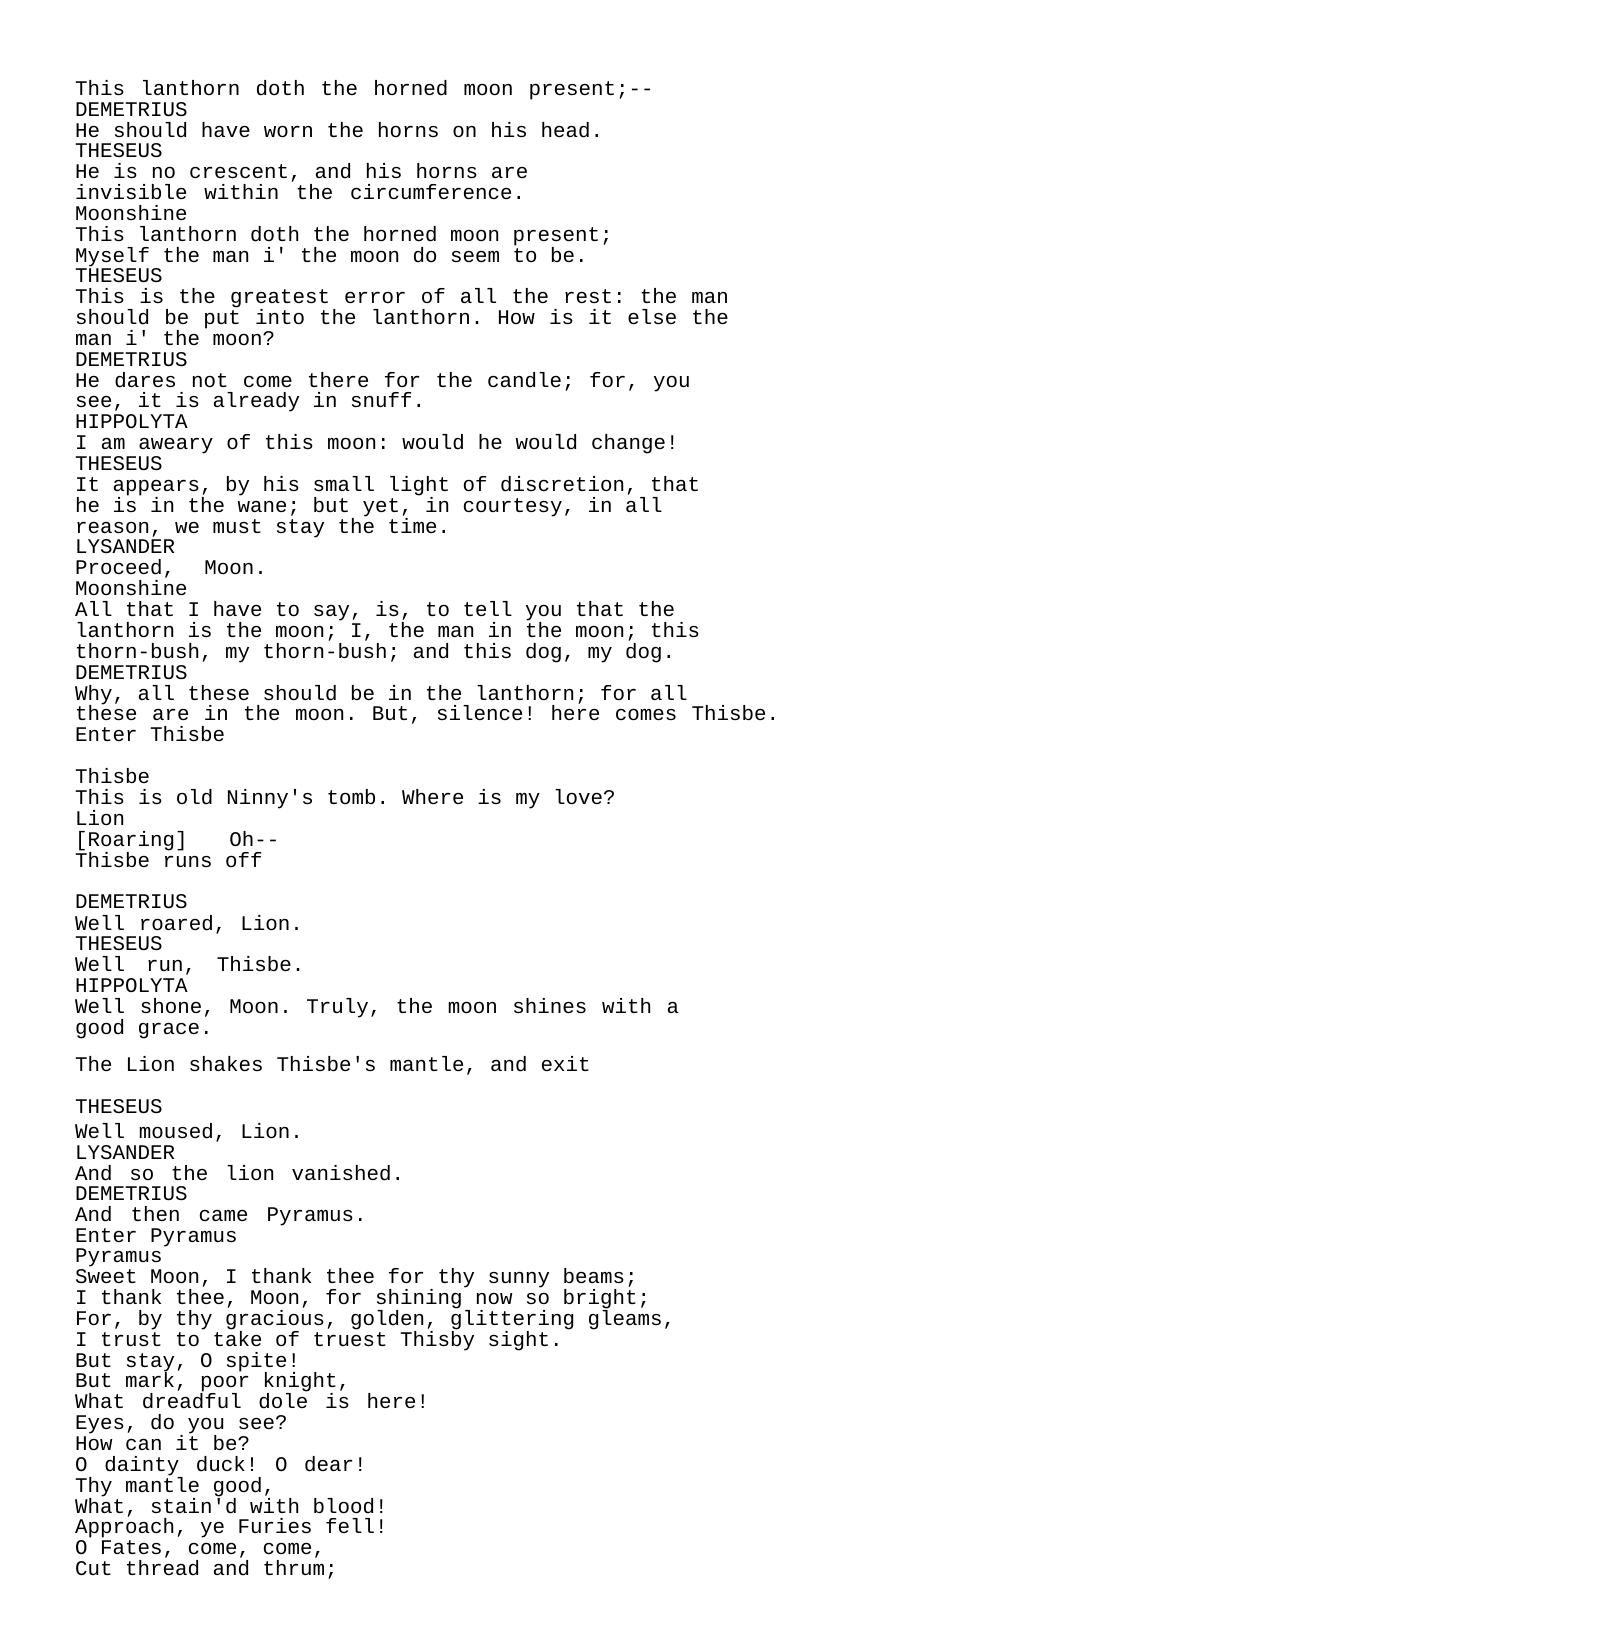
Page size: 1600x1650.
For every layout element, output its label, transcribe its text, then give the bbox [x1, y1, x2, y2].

text lanthorn is the moon; I, the man in the moon; this thorn-bush, my thorn-bush; and this dog, my dog. DEMETRIUS [75, 621, 717, 683]
text But mark, poor knight, [75, 1371, 1450, 1392]
text Sweet Moon, I thank thee for thy sunny beams; I thank thee, Moon, for shining now so bright; For, by thy gracious, golden, glittering gleams, I trust to take of truest Thisby sight. But stay, O spite! [75, 1267, 692, 1371]
text This is the greatest error of all the rest: the man should be put into the lanthorn. How is it else the man i' the moon? [75, 287, 729, 349]
text This lanthorn doth the horned moon present;-- DEMETRIUS [75, 79, 654, 120]
text Well shone, Moon. Truly, the moon shines with a good grace. [75, 997, 679, 1038]
text O dainty duck! O dear! Thy mantle good, [75, 1455, 367, 1496]
text HIPPOLYTA [75, 412, 1450, 433]
text It appears, by his small light of discretion, that he is in the wane; but yet, in courtesy, in all reason, we must stay the time. [75, 475, 717, 537]
text This is old Ninny's tomb. Where is my love? Lion [75, 788, 629, 830]
text Thisbe [75, 764, 1450, 788]
text And then came Pyramus. Enter Pyramus [75, 1205, 367, 1247]
text He dares not come there for the candle; for, you see, it is already in snuff. [75, 370, 692, 412]
text The Lion shakes Thisbe's mantle, and exit THESEUS [75, 1038, 604, 1122]
text What, stain'd with blood! Approach, ye Furies fell! O Fates, come, come, Cut thread and thrum; [75, 1496, 404, 1580]
text He is no crescent, and his horns are invisible within the circumference. Moonshine [75, 162, 542, 224]
text Why, all these should be in the lanthorn; for all [75, 683, 1450, 704]
text [Roaring] Oh-- Thisbe runs off [75, 830, 279, 871]
text This lanthorn doth the horned moon present; Myself the man i' the moon do seem to be. THESEUS [75, 224, 629, 287]
text these are in the moon. But, silence! here comes Thisbe. Enter Thisbe [75, 704, 779, 746]
text Proceed, Moon. Moonshine [75, 558, 267, 600]
text What dreadful dole is here! Eyes, do you see? [75, 1392, 429, 1434]
text Pyramus [75, 1247, 1450, 1267]
text All that I have to say, is, to tell you that the [75, 600, 1450, 621]
text Well roared, Lion. THESEUS [75, 913, 317, 955]
text LYSANDER [75, 537, 1450, 558]
text He should have worn the horns on his head. THESEUS [75, 120, 617, 162]
text DEMETRIUS [75, 889, 1450, 913]
text And so the lion vanished. DEMETRIUS [75, 1163, 404, 1205]
text How can it be? [75, 1434, 1450, 1455]
text Well run, Thisbe. HIPPOLYTA [75, 955, 304, 997]
text Well moused, Lion. LYSANDER [75, 1122, 317, 1163]
text DEMETRIUS [75, 349, 1450, 370]
text I am aweary of this moon: would he would change! THESEUS [75, 433, 692, 475]
